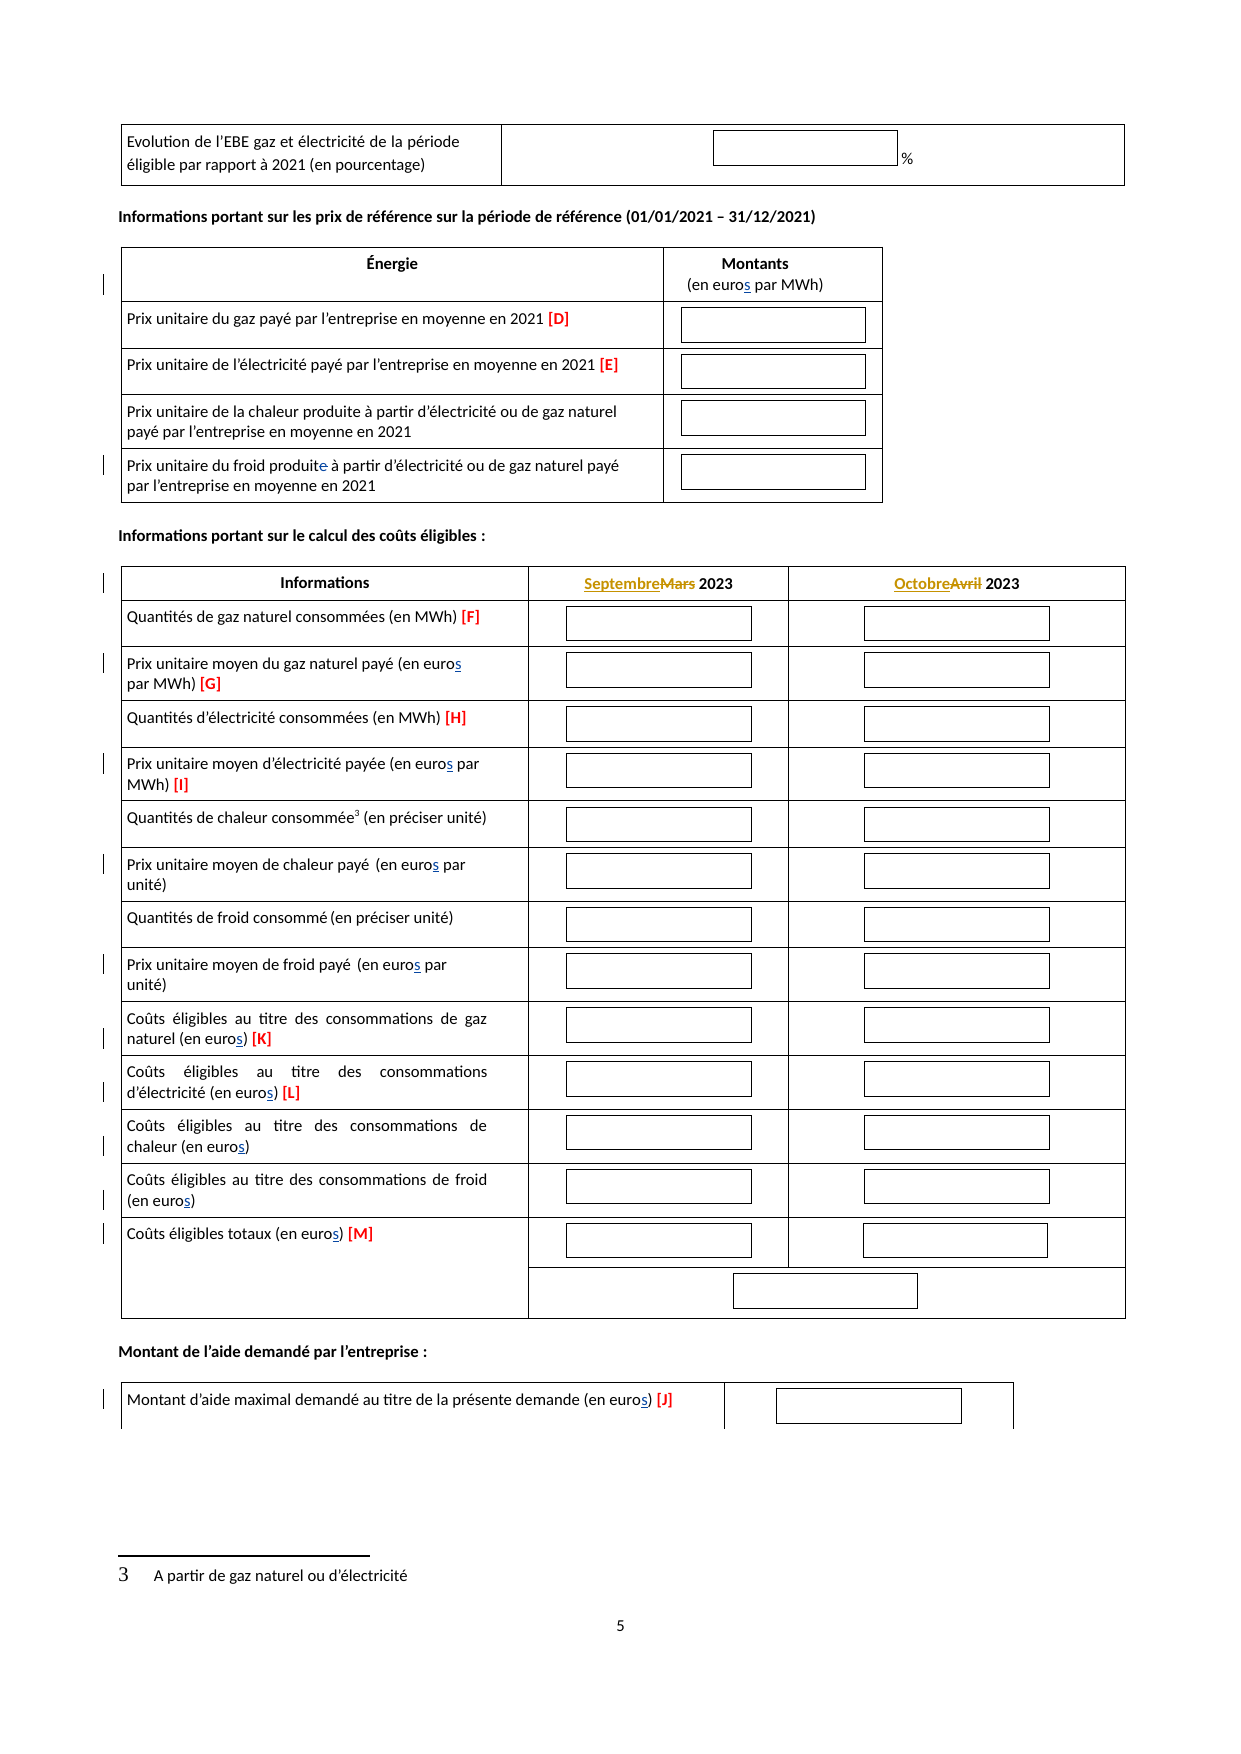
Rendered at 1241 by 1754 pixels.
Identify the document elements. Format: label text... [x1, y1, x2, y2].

table_cell [789, 601, 1125, 646]
table_cell [529, 902, 788, 947]
table_cell [789, 848, 1125, 901]
text Informations portant sur le calcul des coûts éligibles : [118, 526, 1087, 546]
table_cell [529, 1164, 788, 1216]
table_cell Prix unitaire moyen de chaleur payé3 (en euro par unité) [122, 848, 528, 901]
table_cell [529, 601, 788, 646]
table_cell [789, 748, 1125, 800]
table_header Montants (en euro par MWh) [664, 248, 882, 301]
table_cell Coûts éligibles au titre des consommations d’électricité (en euro) [L] [122, 1056, 528, 1109]
table_cell Prix unitaire du froid produit à partir d’électricité ou de gaz naturel payé par l’entreprise en moyenne en 2021 [122, 449, 663, 502]
table_cell Coûts éligibles au titre des consommations de chaleur (en euro) [122, 1110, 528, 1163]
table_cell [664, 395, 882, 448]
table_cell [789, 902, 1125, 947]
table_cell Quantités d’électricité consommées (en MWh) [H] [122, 701, 528, 747]
table_cell [664, 302, 882, 348]
table_cell Coûts éligibles totaux (en euro) [M] [122, 1218, 528, 1318]
table_cell [789, 647, 1125, 700]
table_cell [789, 1002, 1125, 1055]
table_cell [789, 948, 1125, 1001]
table_header 2023 [789, 567, 1125, 600]
table_cell Prix unitaire de la chaleur produite à partir d’électricité ou de gaz naturel payé par l’entreprise en moyenne en 2021 [122, 395, 663, 448]
table_cell [789, 1056, 1125, 1109]
table_cell [789, 1110, 1125, 1163]
table_cell [664, 449, 882, 502]
table_cell [789, 1164, 1125, 1216]
table_cell [529, 1218, 788, 1267]
table_cell Quantités de froid consommé3 (en préciser unité) [122, 902, 528, 947]
table_cell [664, 349, 882, 394]
table_cell [529, 647, 788, 700]
table_cell Prix unitaire de l’électricité payé par l’entreprise en moyenne en 2021 [E] [122, 349, 663, 394]
table_cell Coûts éligibles au titre des consommations de gaz naturel (en euro) [K] [122, 1002, 528, 1055]
table_cell [529, 801, 788, 847]
table_cell [789, 801, 1125, 847]
table_header [725, 1383, 1013, 1429]
table_cell Quantités de chaleur consommée (en préciser unité) [122, 801, 528, 847]
table_cell % [502, 125, 1124, 185]
table_cell Coûts éligibles au titre des consommations de froid (en euro) [122, 1164, 528, 1216]
table_cell Prix unitaire du gaz payé par l’entreprise en moyenne en 2021 [D] [122, 302, 663, 348]
table_cell Quantités de gaz naturel consommées (en MWh) [F] [122, 601, 528, 646]
table_header Énergie [122, 248, 663, 301]
table_cell [529, 948, 788, 1001]
text Informations portant sur les prix de référence sur la période de référence (01/01/2021 – 31/12/2021) [118, 206, 1087, 226]
table_cell Prix unitaire moyen du gaz naturel payé (en euro par MWh) [G] [122, 647, 528, 700]
table_cell Prix unitaire moyen de froid payé3 (en euro par unité) [122, 948, 528, 1001]
table_cell [529, 1268, 1125, 1318]
table_cell [529, 1056, 788, 1109]
table_cell [529, 848, 788, 901]
table_cell [529, 701, 788, 747]
table_cell Prix unitaire moyen d’électricité payée (en euro par MWh) [I] [122, 748, 528, 800]
table_header Montant d’aide maximal demandé au titre de la présente demande (en euro) [J] [122, 1383, 724, 1429]
table_header 2023 [529, 567, 788, 600]
table_header Informations [122, 567, 528, 600]
text Montant de l’aide demandé par l’entreprise : [118, 1342, 1087, 1362]
table_cell [529, 1110, 788, 1163]
table_cell [789, 701, 1125, 747]
table_cell Evolution de l’EBE gaz et électricité de la période éligible par rapport à 2021 (en pourcentage) [122, 125, 501, 185]
table_cell [789, 1218, 1125, 1267]
table_cell [529, 1002, 788, 1055]
table_cell [529, 748, 788, 800]
